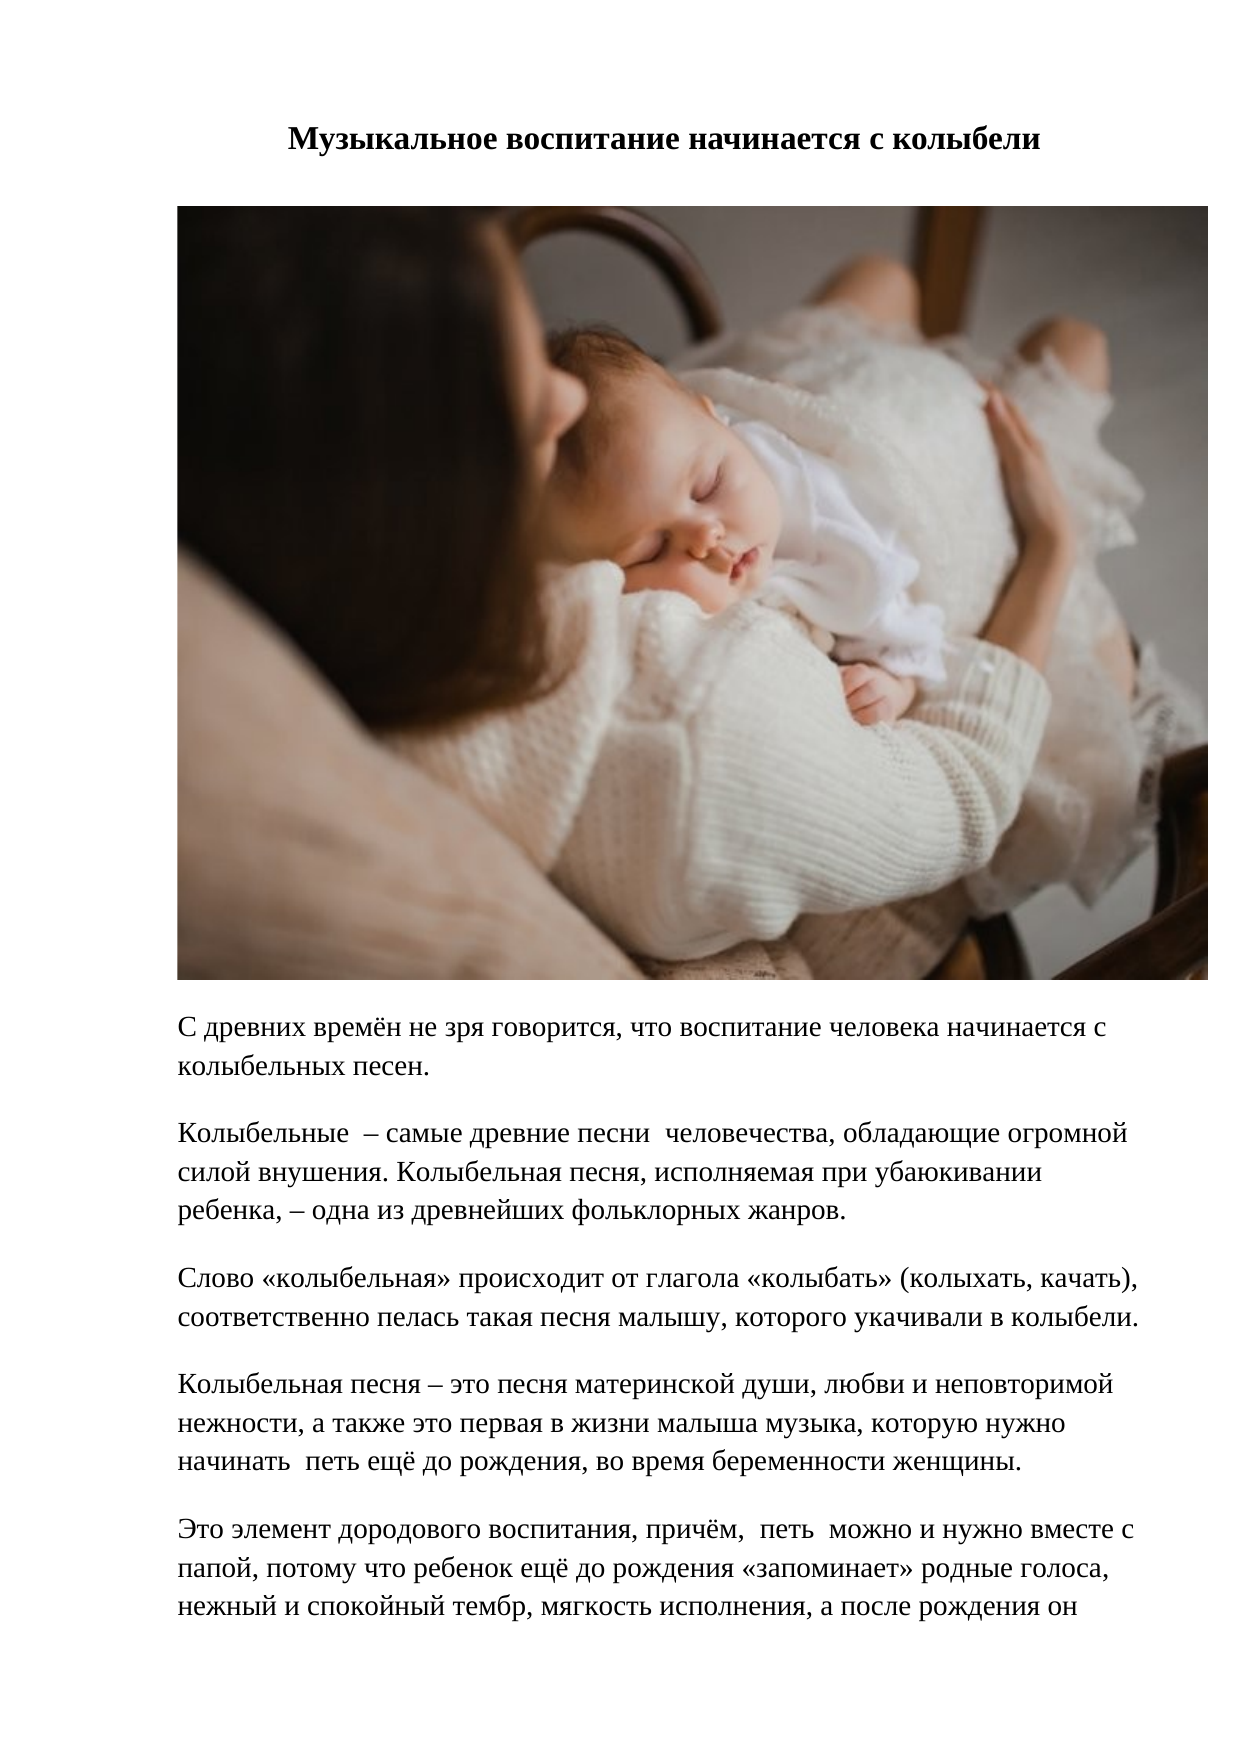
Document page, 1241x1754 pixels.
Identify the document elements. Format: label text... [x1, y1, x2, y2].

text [177, 1511, 1152, 1622]
text Слово «колыбельная» происходит от глагола «колыбать» (колыхать, качать), соответственно пелась такая песня малышу, которого укачивали в колыбели. [177, 1260, 1152, 1332]
text Колыбельные – самые древние песни человечества, обладающие огромной силой внушения. Колыбельная песня, исполняемая при убаюкивании ребенка, – одна из древнейших фольклорных жанров. [177, 1115, 1152, 1226]
text Музыкальное воспитание начинается с колыбели [177, 118, 1152, 156]
text С древних времён не зря говорится, что воспитание человека начинается с колыбельных песен. [177, 1009, 1152, 1081]
text Колыбельная песня – это песня материнской души, любви и неповторимой нежности, а также это первая в жизни малыша музыка, которую нужно начинать петь ещё до рождения, во время беременности женщины. [177, 1366, 1152, 1477]
picture [177, 206, 1208, 980]
